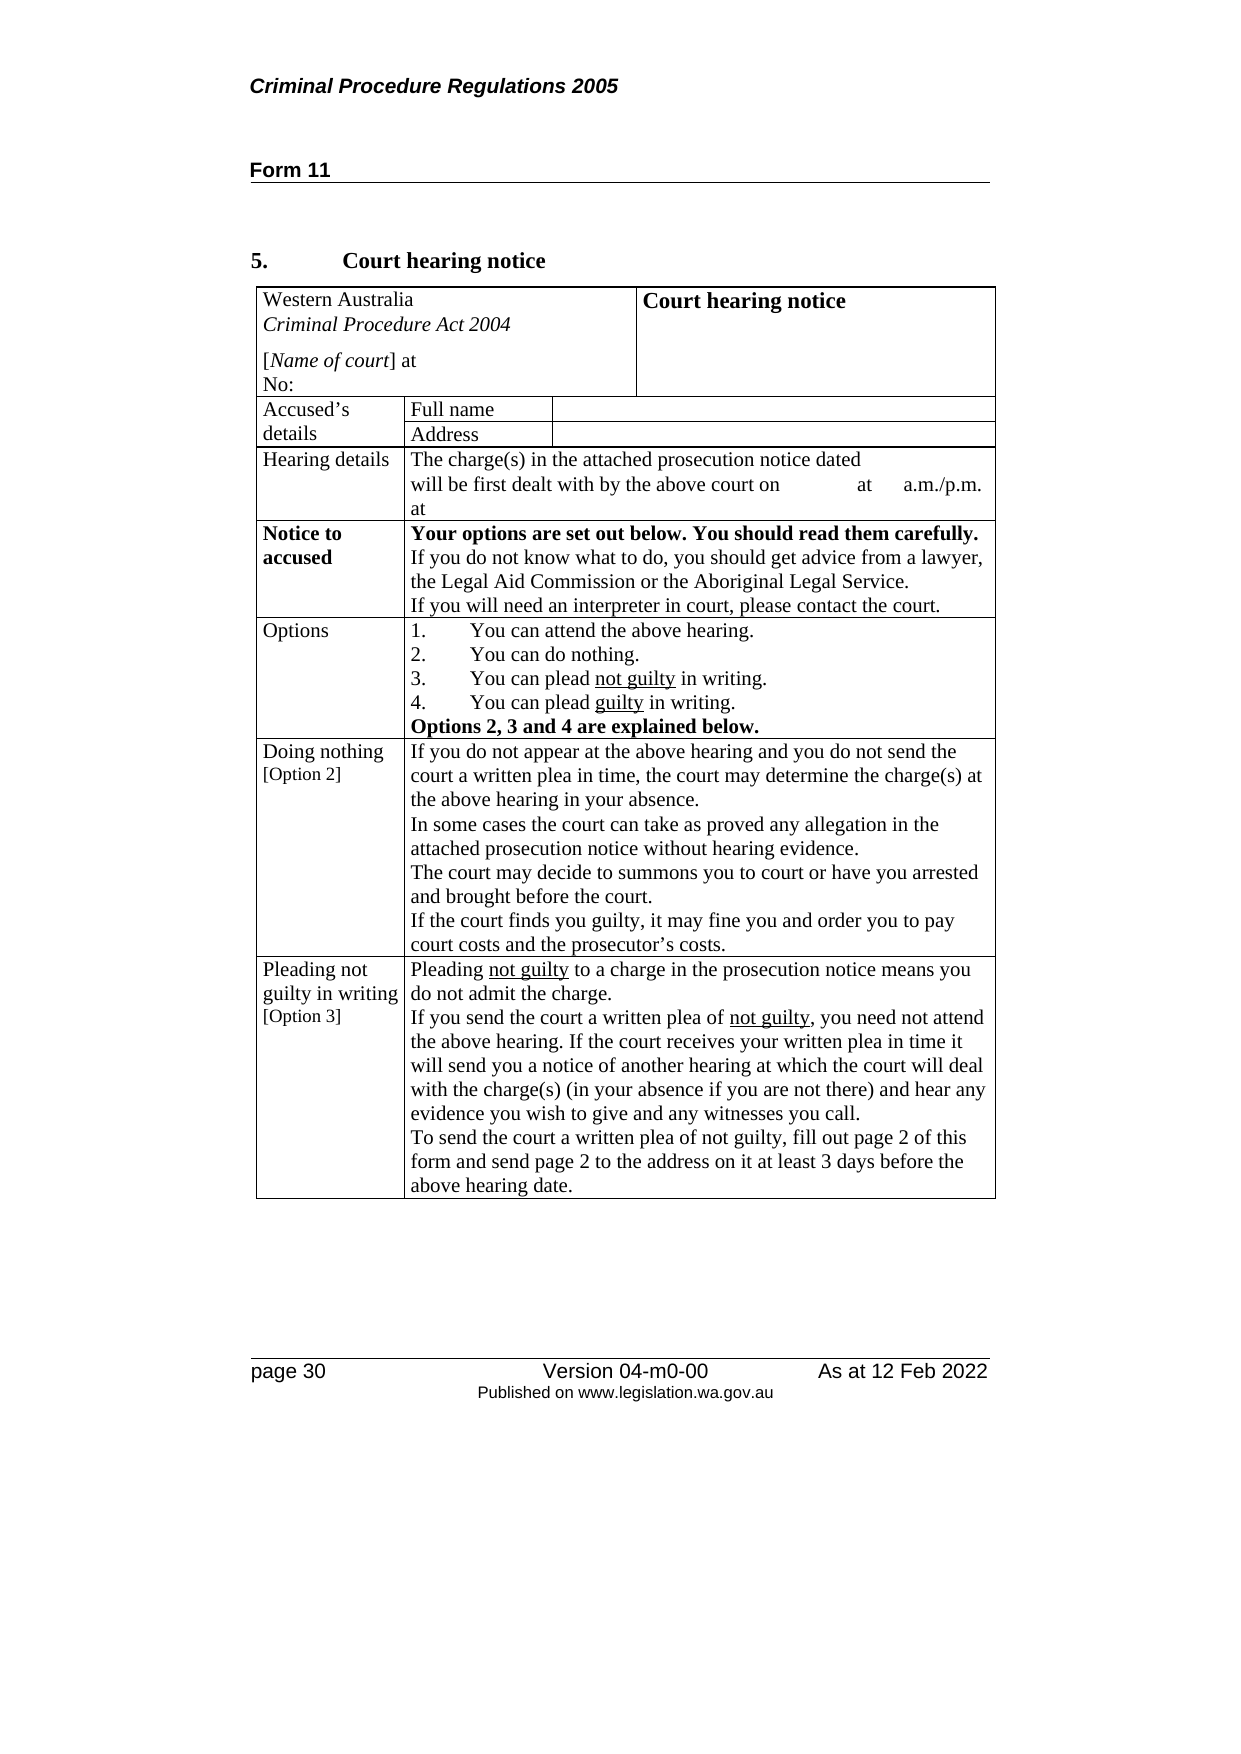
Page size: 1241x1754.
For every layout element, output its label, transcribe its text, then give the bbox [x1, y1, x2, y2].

table_cell Doing nothing [Option 2] [257, 739, 404, 956]
table_cell Pleading not guilty in writing [Option 3] [257, 957, 404, 1197]
table_cell [553, 422, 995, 446]
table_cell If you do not appear at the above hearing and you do not send the court a written plea in time, the court may determine the charge(s) at the above hearing in your absence. In some cases the court can take as proved any allegation in the attached prosecution notice without hearing evidence. The court may decide to summons you to court or have you arrested and brought before the court. If the court finds you guilty, it may fine you and order you to pay court costs and the prosecutor’s costs. [405, 739, 995, 956]
table_cell The charge(s) in the attached prosecution notice dated will be first dealt with by the above court on at a.m./p.m. at [405, 448, 995, 519]
table_cell Full name [405, 397, 552, 421]
table_cell [553, 397, 995, 421]
table_cell Pleading not guilty to a charge in the prosecution notice means you do not admit the charge. If you send the court a written plea of not guilty, you need not attend the above hearing. If the court receives your written plea in time it will send you a notice of another hearing at which the court will deal with the charge(s) (in your absence if you are not there) and hear any evidence you wish to give and any witnesses you call. To send the court a written plea of not guilty, fill out page 2 of this form and send page 2 to the address on it at least 3 days before the above hearing date. [405, 957, 995, 1197]
table_cell Notice to accused [257, 521, 404, 617]
table_header Court hearing notice [637, 288, 995, 396]
table_cell Options [257, 618, 404, 738]
table_cell Your options are set out below. You should read them carefully. If you do not know what to do, you should get advice from a lawyer, the Legal Aid Commission or the Aboriginal Legal Service. If you will need an interpreter in court, please contact the court. [405, 521, 995, 617]
table_cell 1. You can attend the above hearing. 2. You can do nothing. 3. You can plead not guilty in writing. 4. You can plead guilty in writing. Options 2, 3 and 4 are explained below. [405, 618, 995, 738]
table_cell Address [405, 422, 552, 446]
table_cell Accused’s details [257, 397, 404, 446]
table_cell Hearing details [257, 448, 404, 519]
subtitle 5. Court hearing notice [251, 247, 990, 274]
table_header Western Australia Criminal Procedure Act 2004 [Name of court] at No: [257, 288, 636, 396]
